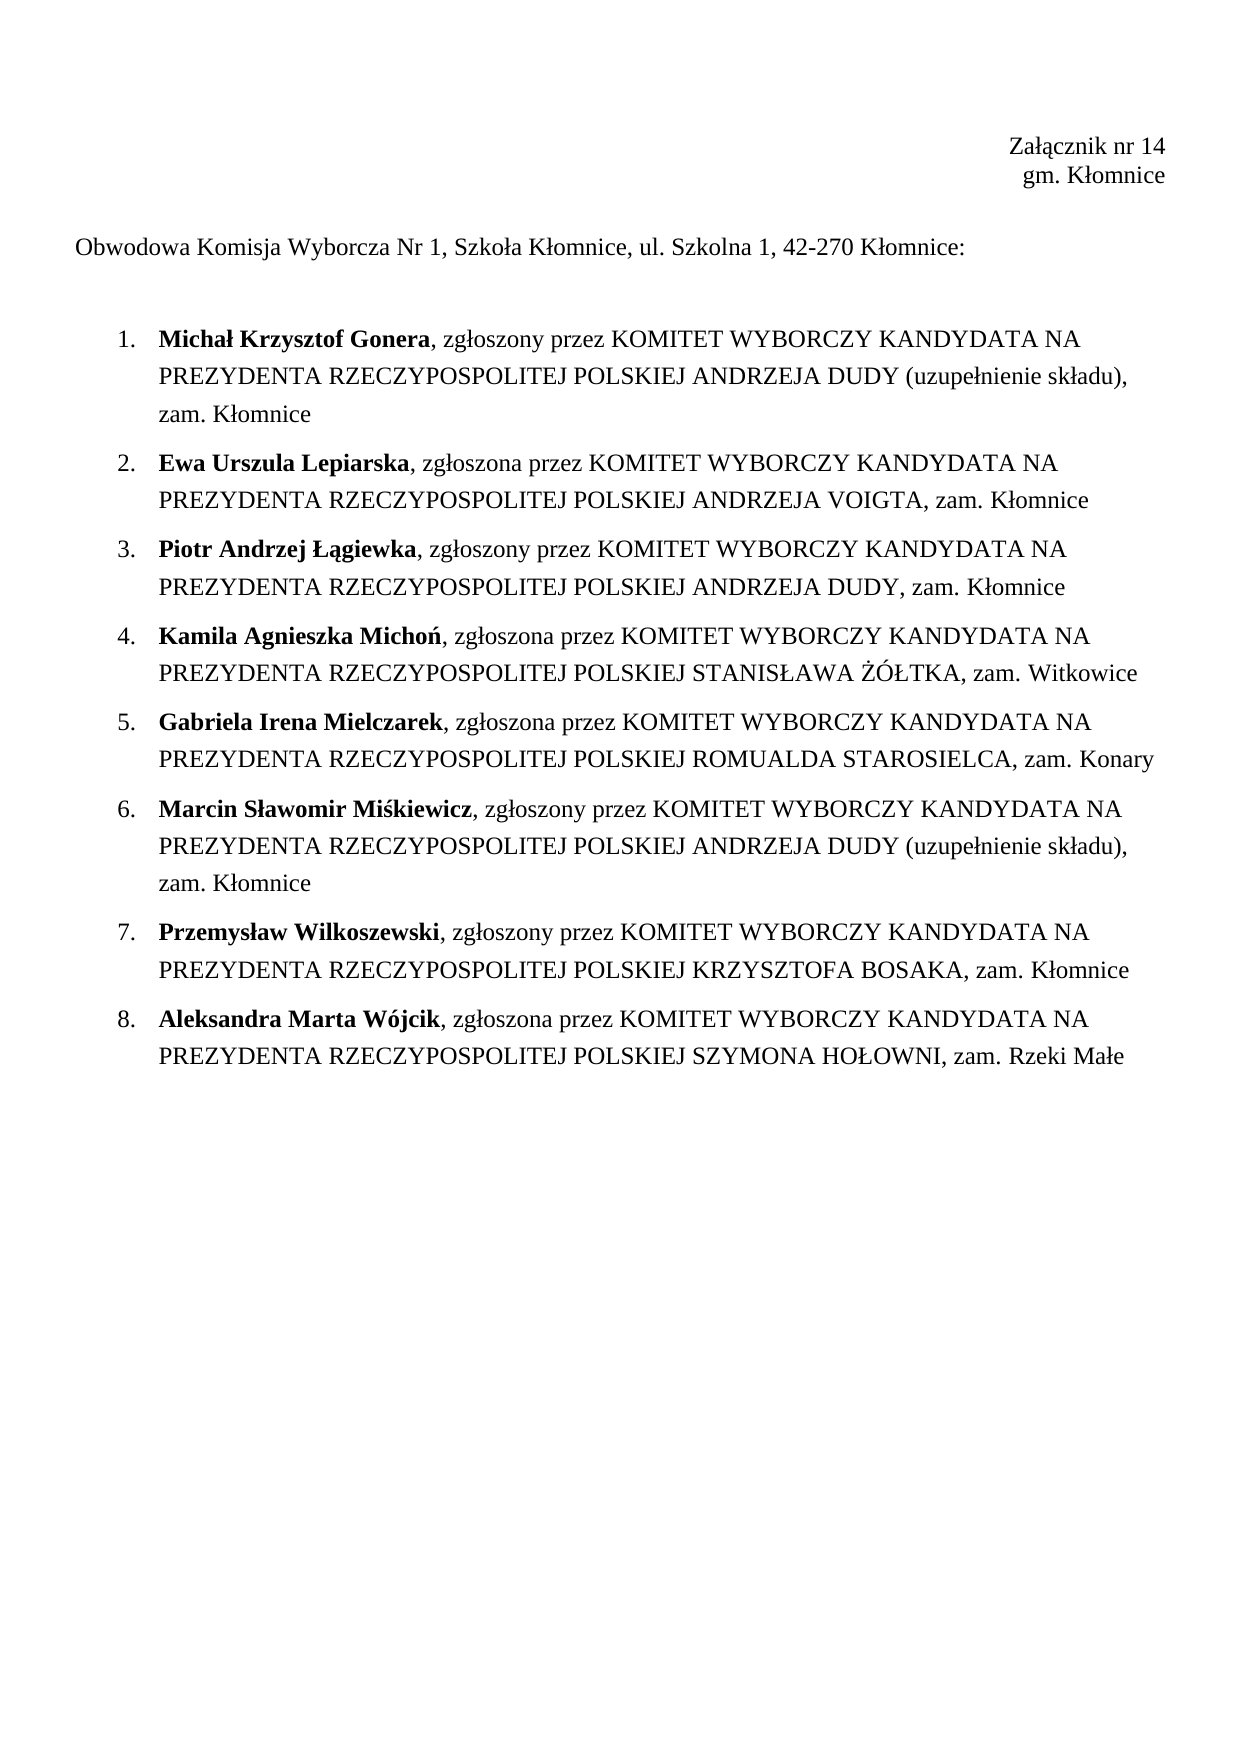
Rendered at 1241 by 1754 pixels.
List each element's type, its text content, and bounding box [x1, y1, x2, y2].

table_header 1. [74, 318, 147, 442]
table_cell 3. [74, 529, 147, 615]
table_cell 7. [74, 912, 147, 998]
table_header Michał Krzysztof Gonera, zgłoszony przez KOMITET WYBORCZY KANDYDATA NA PREZYDENTA RZECZYPOSPOLITEJ POLSKIEJ ANDRZEJA DUDY (uzupełnienie składu), zam. Kłomnice [147, 318, 1166, 442]
table_cell Przemysław Wilkoszewski, zgłoszony przez KOMITET WYBORCZY KANDYDATA NA PREZYDENTA RZECZYPOSPOLITEJ POLSKIEJ KRZYSZTOFA BOSAKA, zam. Kłomnice [147, 912, 1166, 998]
table_cell 4. [74, 615, 147, 701]
text gm. Kłomnice [75, 160, 1165, 189]
table_cell 6. [74, 788, 147, 912]
text Załącznik nr 14 [607, 131, 1165, 160]
table_cell 5. [74, 701, 147, 788]
text Obwodowa Komisja Wyborcza Nr 1, Szkoła Kłomnice, ul. Szkolna 1, 42-270 Kłomnice: [75, 232, 1165, 261]
table_cell Aleksandra Marta Wójcik, zgłoszona przez KOMITET WYBORCZY KANDYDATA NA PREZYDENTA RZECZYPOSPOLITEJ POLSKIEJ SZYMONA HOŁOWNI, zam. Rzeki Małe [147, 998, 1166, 1084]
table_cell 2. [74, 442, 147, 528]
table_cell Marcin Sławomir Miśkiewicz, zgłoszony przez KOMITET WYBORCZY KANDYDATA NA PREZYDENTA RZECZYPOSPOLITEJ POLSKIEJ ANDRZEJA DUDY (uzupełnienie składu), zam. Kłomnice [147, 788, 1166, 912]
table_cell Gabriela Irena Mielczarek, zgłoszona przez KOMITET WYBORCZY KANDYDATA NA PREZYDENTA RZECZYPOSPOLITEJ POLSKIEJ ROMUALDA STAROSIELCA, zam. Konary [147, 701, 1166, 788]
table_cell Ewa Urszula Lepiarska, zgłoszona przez KOMITET WYBORCZY KANDYDATA NA PREZYDENTA RZECZYPOSPOLITEJ POLSKIEJ ANDRZEJA VOIGTA, zam. Kłomnice [147, 442, 1166, 528]
table_cell Kamila Agnieszka Michoń, zgłoszona przez KOMITET WYBORCZY KANDYDATA NA PREZYDENTA RZECZYPOSPOLITEJ POLSKIEJ STANISŁAWA ŻÓŁTKA, zam. Witkowice [147, 615, 1166, 701]
table_cell 8. [74, 998, 147, 1084]
table_cell Piotr Andrzej Łągiewka, zgłoszony przez KOMITET WYBORCZY KANDYDATA NA PREZYDENTA RZECZYPOSPOLITEJ POLSKIEJ ANDRZEJA DUDY, zam. Kłomnice [147, 529, 1166, 615]
